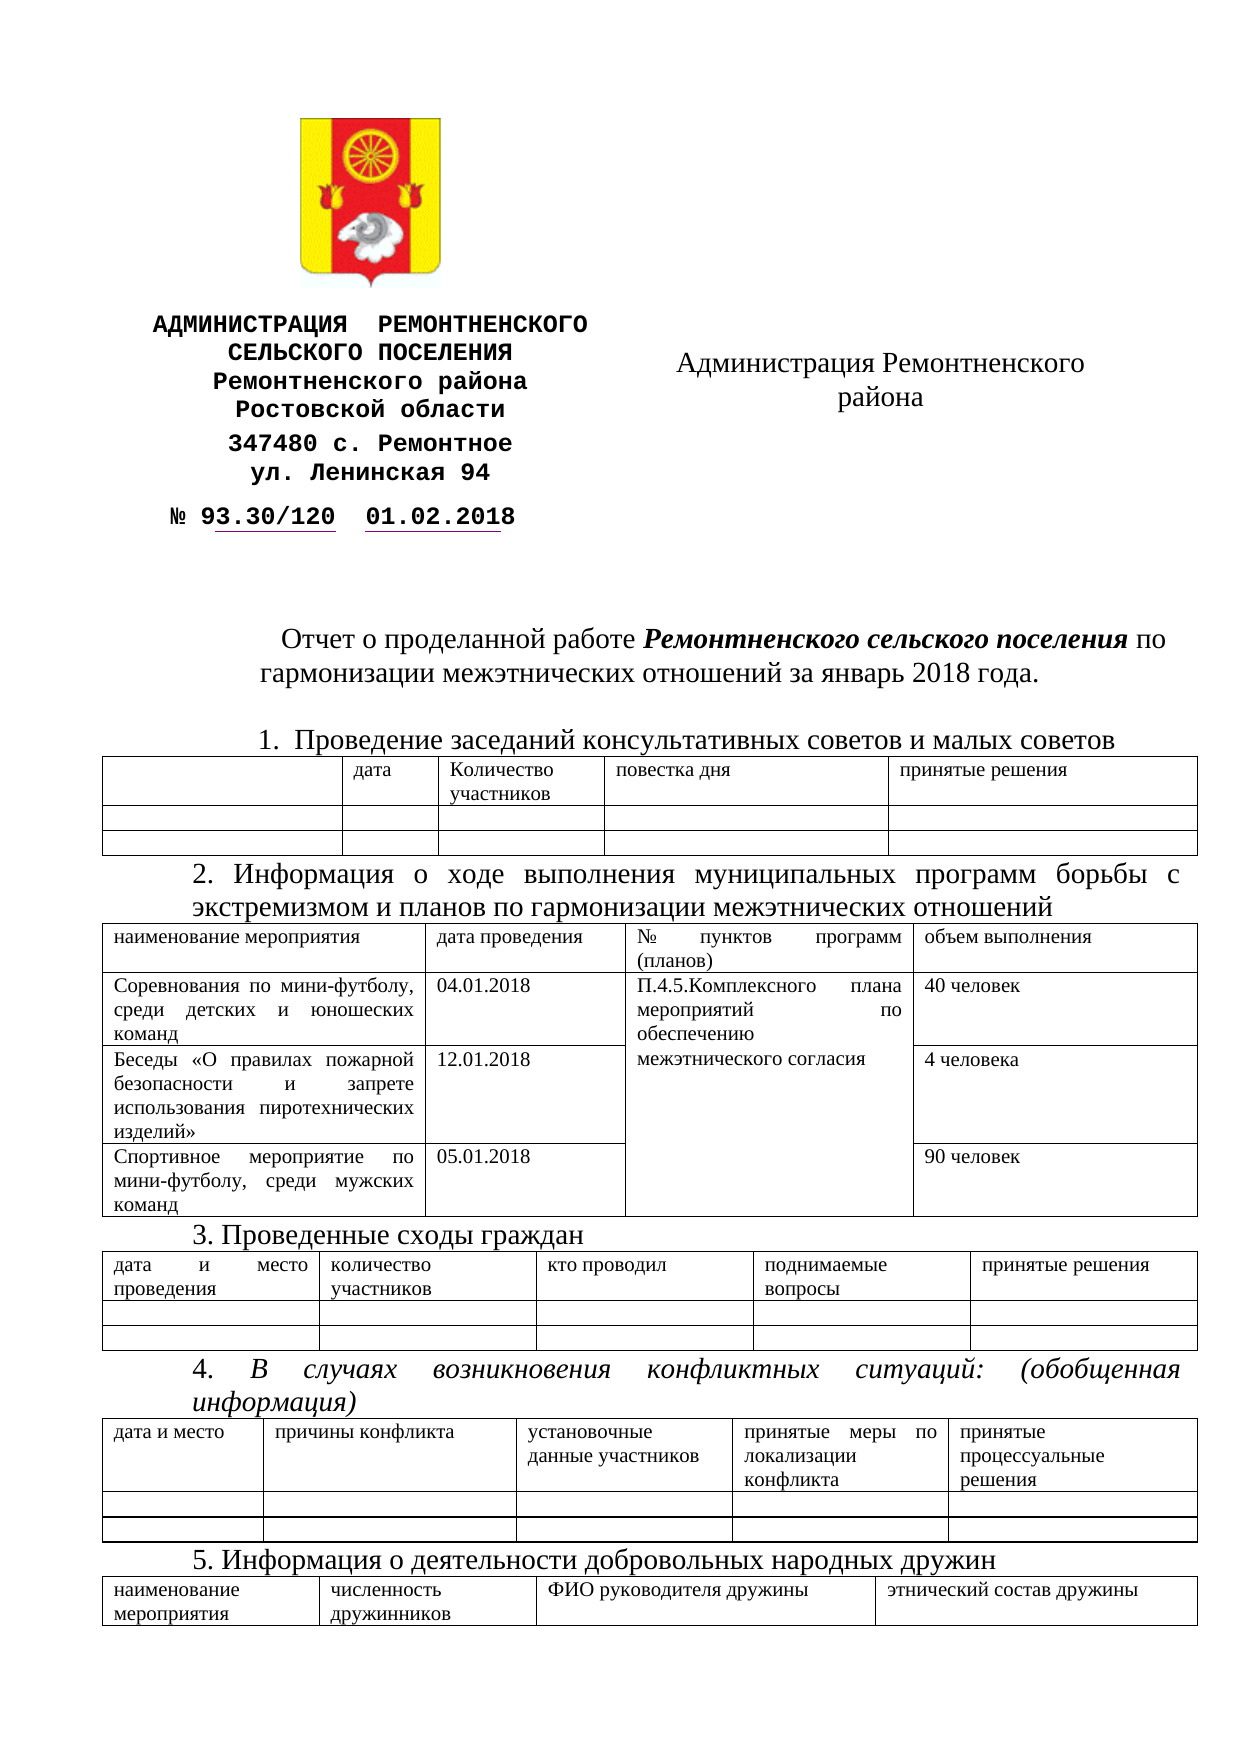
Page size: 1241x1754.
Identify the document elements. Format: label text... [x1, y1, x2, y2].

table_header Администрация Ремонтненского района [622, 312, 1139, 540]
table_header причины конфликта [264, 1419, 516, 1491]
text 5. Информация о деятельности добровольных народных дружин [118, 1543, 1181, 1576]
table_cell [537, 1326, 753, 1350]
table_cell [889, 831, 1197, 855]
table_cell [517, 1492, 732, 1516]
table_cell [343, 806, 438, 830]
table_header АДМИНИСТРАЦИЯ РЕМОНТНЕНСКОГО СЕЛЬСКОГО ПОСЕЛЕНИЯ [118, 312, 622, 368]
table_header ФИО руководителя дружины [537, 1577, 875, 1625]
text 1. Проведение заседаний консультативных советов и малых советов [118, 722, 1181, 756]
table_header объем выполнения [914, 924, 1197, 972]
table_header поднимаемые вопросы [754, 1252, 970, 1300]
table_header [103, 757, 342, 805]
table_cell [103, 1301, 319, 1325]
text 2. Информация о ходе выполнения муниципальных программ борьбы с экстремизмом и планов по гармонизации межэтнических отношений [192, 856, 1181, 923]
table_cell [971, 1326, 1197, 1350]
table_header численность дружинников [320, 1577, 536, 1625]
table_cell 12.01.2018 [426, 1046, 625, 1143]
table_cell [320, 1326, 536, 1350]
table_cell [517, 1518, 732, 1541]
table_header дата и место [103, 1419, 263, 1491]
table_cell 40 человек [914, 973, 1197, 1045]
table_cell [439, 831, 604, 855]
table_cell [264, 1518, 516, 1541]
table_header этнический состав дружины [876, 1577, 1197, 1625]
table_cell [754, 1301, 970, 1325]
table_cell [439, 806, 604, 830]
table_cell Соревнования по мини-футболу, среди детских и юношеских команд [103, 973, 425, 1045]
table_cell П.4.5.Комплексного плана мероприятий по обеспечению межэтнического согласия [626, 973, 913, 1216]
table_cell Ремонтненского района Ростовской области [118, 368, 622, 431]
text 4. В случаях возникновения конфликтных ситуаций: (обобщенная информация) [192, 1351, 1181, 1418]
table_header дата проведения [426, 924, 625, 972]
text 3. Проведенные сходы граждан [118, 1217, 1181, 1251]
text Отчет о проделанной работе Ремонтненского сельского поселения по гармонизации межэтнических отношений за январь 2018 года. [118, 621, 1181, 688]
table_cell [103, 806, 342, 830]
table_cell 05.01.2018 [426, 1144, 625, 1216]
table_header установочные данные участников [517, 1419, 732, 1491]
table_cell [537, 1301, 753, 1325]
table_cell [971, 1301, 1197, 1325]
picture [300, 118, 441, 288]
table_header кто проводил [537, 1252, 753, 1300]
table_cell [605, 831, 888, 855]
table_cell 347480 с. Ремонтное [118, 431, 622, 459]
table_header принятые меры по локализации конфликта [733, 1419, 948, 1491]
table_header принятые решения [971, 1252, 1197, 1300]
table_cell 90 человек [914, 1144, 1197, 1216]
table_header дата [343, 757, 438, 805]
table_cell [343, 831, 438, 855]
table_header наименование мероприятия [103, 924, 425, 972]
table_header принятые процессуальные решения [949, 1419, 1197, 1491]
table_cell 4 человека [914, 1046, 1197, 1143]
table_cell [949, 1518, 1197, 1541]
table_header принятые решения [889, 757, 1197, 805]
table_cell 04.01.2018 [426, 973, 625, 1045]
table_header Количество участников [439, 757, 604, 805]
table_header дата и место проведения [103, 1252, 319, 1300]
table_cell ул. Ленинская 94 [118, 459, 622, 503]
table_cell [320, 1301, 536, 1325]
table_cell [264, 1492, 516, 1516]
table_header количество участников [320, 1252, 536, 1300]
table_cell [103, 1326, 319, 1350]
table_cell [103, 1518, 263, 1541]
table_header повестка дня [605, 757, 888, 805]
table_cell [733, 1518, 948, 1541]
table_cell [949, 1492, 1197, 1516]
table_cell [733, 1492, 948, 1516]
table_header наименование мероприятия [103, 1577, 319, 1625]
table_cell [605, 806, 888, 830]
table_cell Беседы «О правилах пожарной безопасности и запрете использования пиротехнических изделий» [103, 1046, 425, 1143]
table_cell [754, 1326, 970, 1350]
table_header № пунктов программ (планов) [626, 924, 913, 972]
table_cell [889, 806, 1197, 830]
table_cell [103, 1492, 263, 1516]
table_cell № 93.30/120 01.02.2018 [118, 503, 622, 540]
table_cell Спортивное мероприятие по мини-футболу, среди мужских команд [103, 1144, 425, 1216]
table_cell [103, 831, 342, 855]
